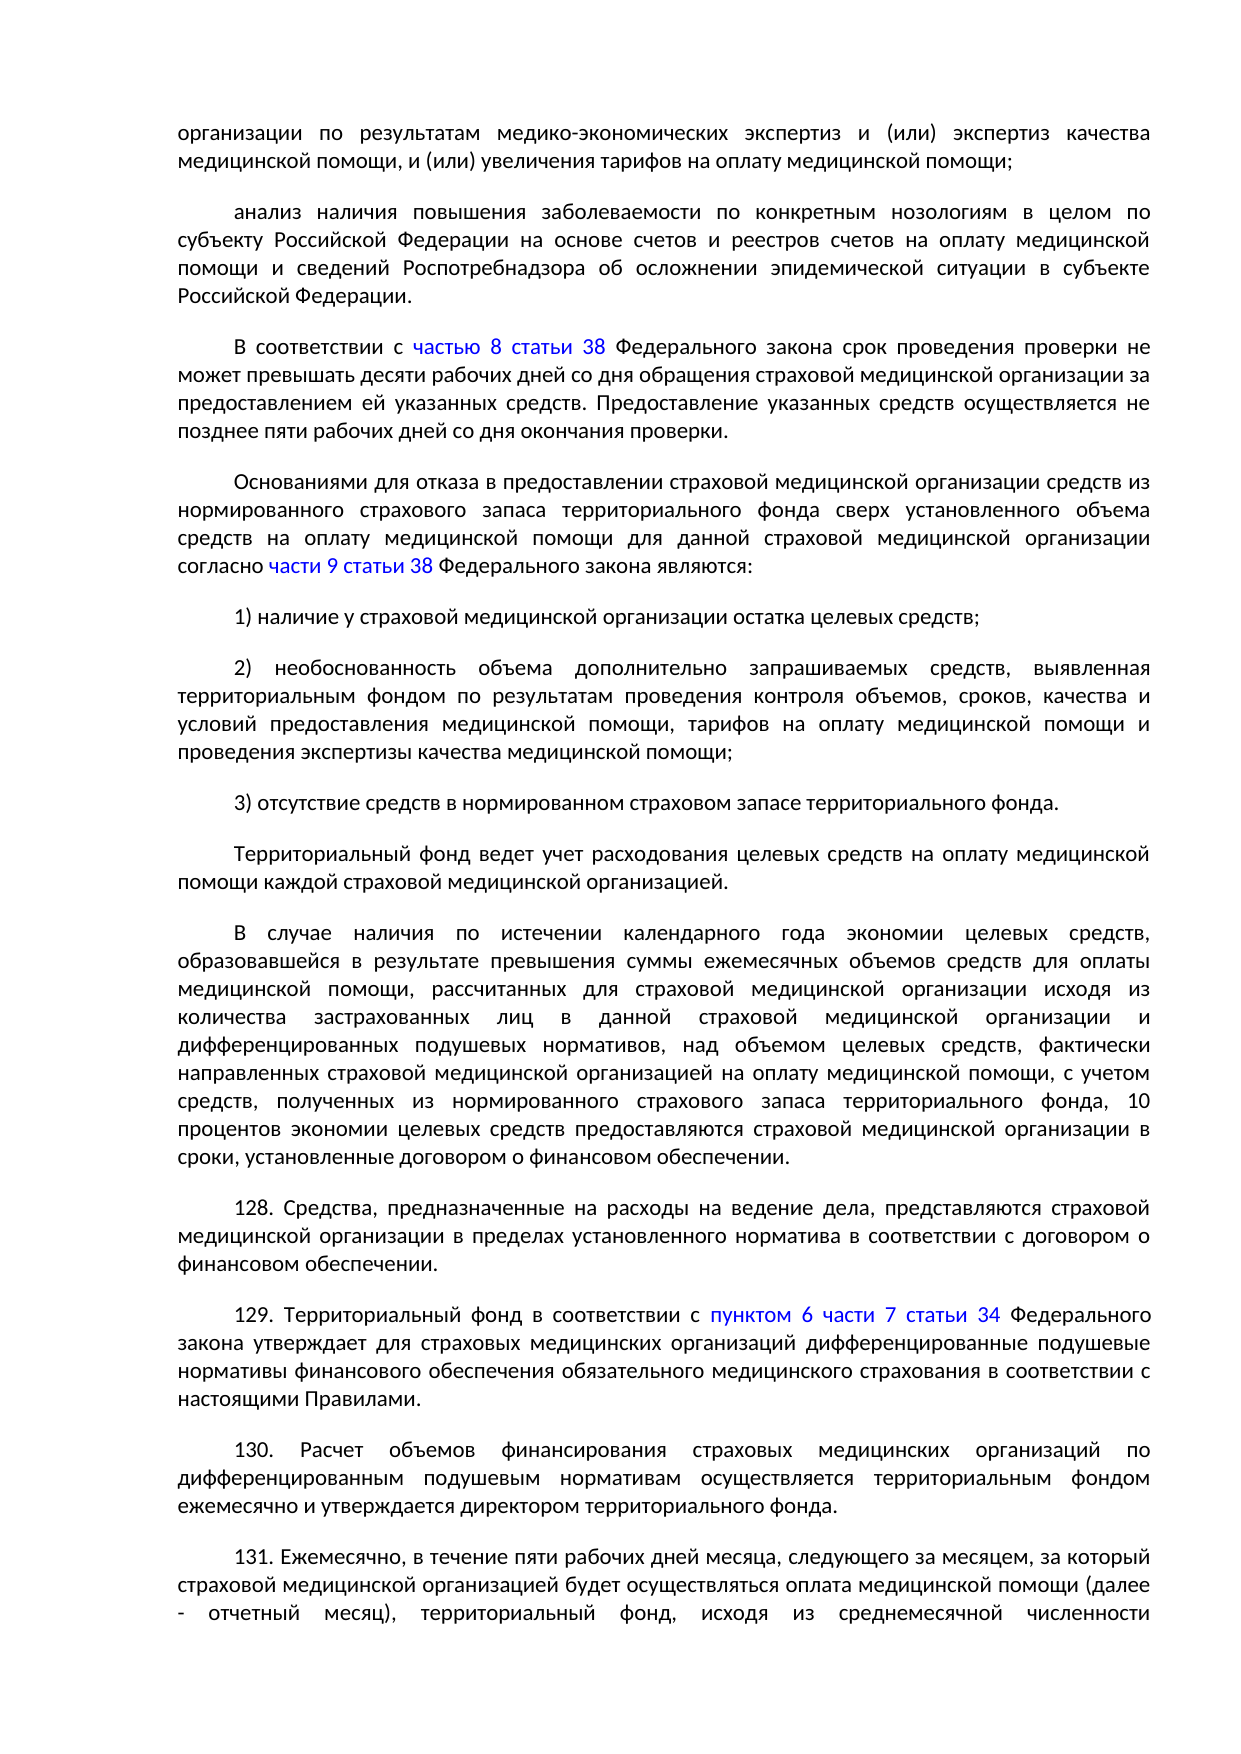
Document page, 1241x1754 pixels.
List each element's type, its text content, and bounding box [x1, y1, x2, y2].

text 128. Средства, предназначенные на расходы на ведение дела, представляются страховой медицинской организации в пределах установленного норматива в соответствии с договором о финансовом обеспечении. [177, 1193, 1152, 1277]
text В случае наличия по истечении календарного года экономии целевых средств, образовавшейся в результате превышения суммы ежемесячных объемов средств для оплаты медицинской помощи, рассчитанных для страховой медицинской организации исходя из количества застрахованных лиц в данной страховой медицинской организации и дифференцированных подушевых нормативов, над объемом целевых средств, фактически направленных страховой медицинской организацией на оплату медицинской помощи, с учетом средств, полученных из нормированного страхового запаса территориального фонда, 10 процентов экономии целевых средств предоставляются страховой медицинской организации в сроки, установленные договором о финансовом обеспечении. [177, 918, 1152, 1170]
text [177, 118, 1152, 174]
text Основаниями для отказа в предоставлении страховой медицинской организации средств из нормированного страхового запаса территориального фонда сверх установленного объема средств на оплату медицинской помощи для данной страховой медицинской организации согласно части 9 статьи 38 Федерального закона являются: [177, 467, 1152, 579]
text 130. Расчет объемов финансирования страховых медицинских организаций по дифференцированным подушевым нормативам осуществляется территориальным фондом ежемесячно и утверждается директором территориального фонда. [177, 1435, 1152, 1519]
text 2) необоснованность объема дополнительно запрашиваемых средств, выявленная территориальным фондом по результатам проведения контроля объемов, сроков, качества и условий предоставления медицинской помощи, тарифов на оплату медицинской помощи и проведения экспертизы качества медицинской помощи; [177, 653, 1152, 765]
text 1) наличие у страховой медицинской организации остатка целевых средств; [177, 602, 1152, 630]
text 129. Территориальный фонд в соответствии с пунктом 6 части 7 статьи 34 Федерального закона утверждает для страховых медицинских организаций дифференцированные подушевые нормативы финансового обеспечения обязательного медицинского страхования в соответствии с настоящими Правилами. [177, 1300, 1152, 1412]
text анализ наличия повышения заболеваемости по конкретным нозологиям в целом по субъекту Российской Федерации на основе счетов и реестров счетов на оплату медицинской помощи и сведений Роспотребнадзора об осложнении эпидемической ситуации в субъекте Российской Федерации. [177, 197, 1152, 309]
text Территориальный фонд ведет учет расходования целевых средств на оплату медицинской помощи каждой страховой медицинской организацией. [177, 839, 1152, 895]
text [177, 1542, 1152, 1626]
text В соответствии с частью 8 статьи 38 Федерального закона срок проведения проверки не может превышать десяти рабочих дней со дня обращения страховой медицинской организации за предоставлением ей указанных средств. Предоставление указанных средств осуществляется не позднее пяти рабочих дней со дня окончания проверки. [177, 332, 1152, 444]
text 3) отсутствие средств в нормированном страховом запасе территориального фонда. [177, 788, 1152, 816]
